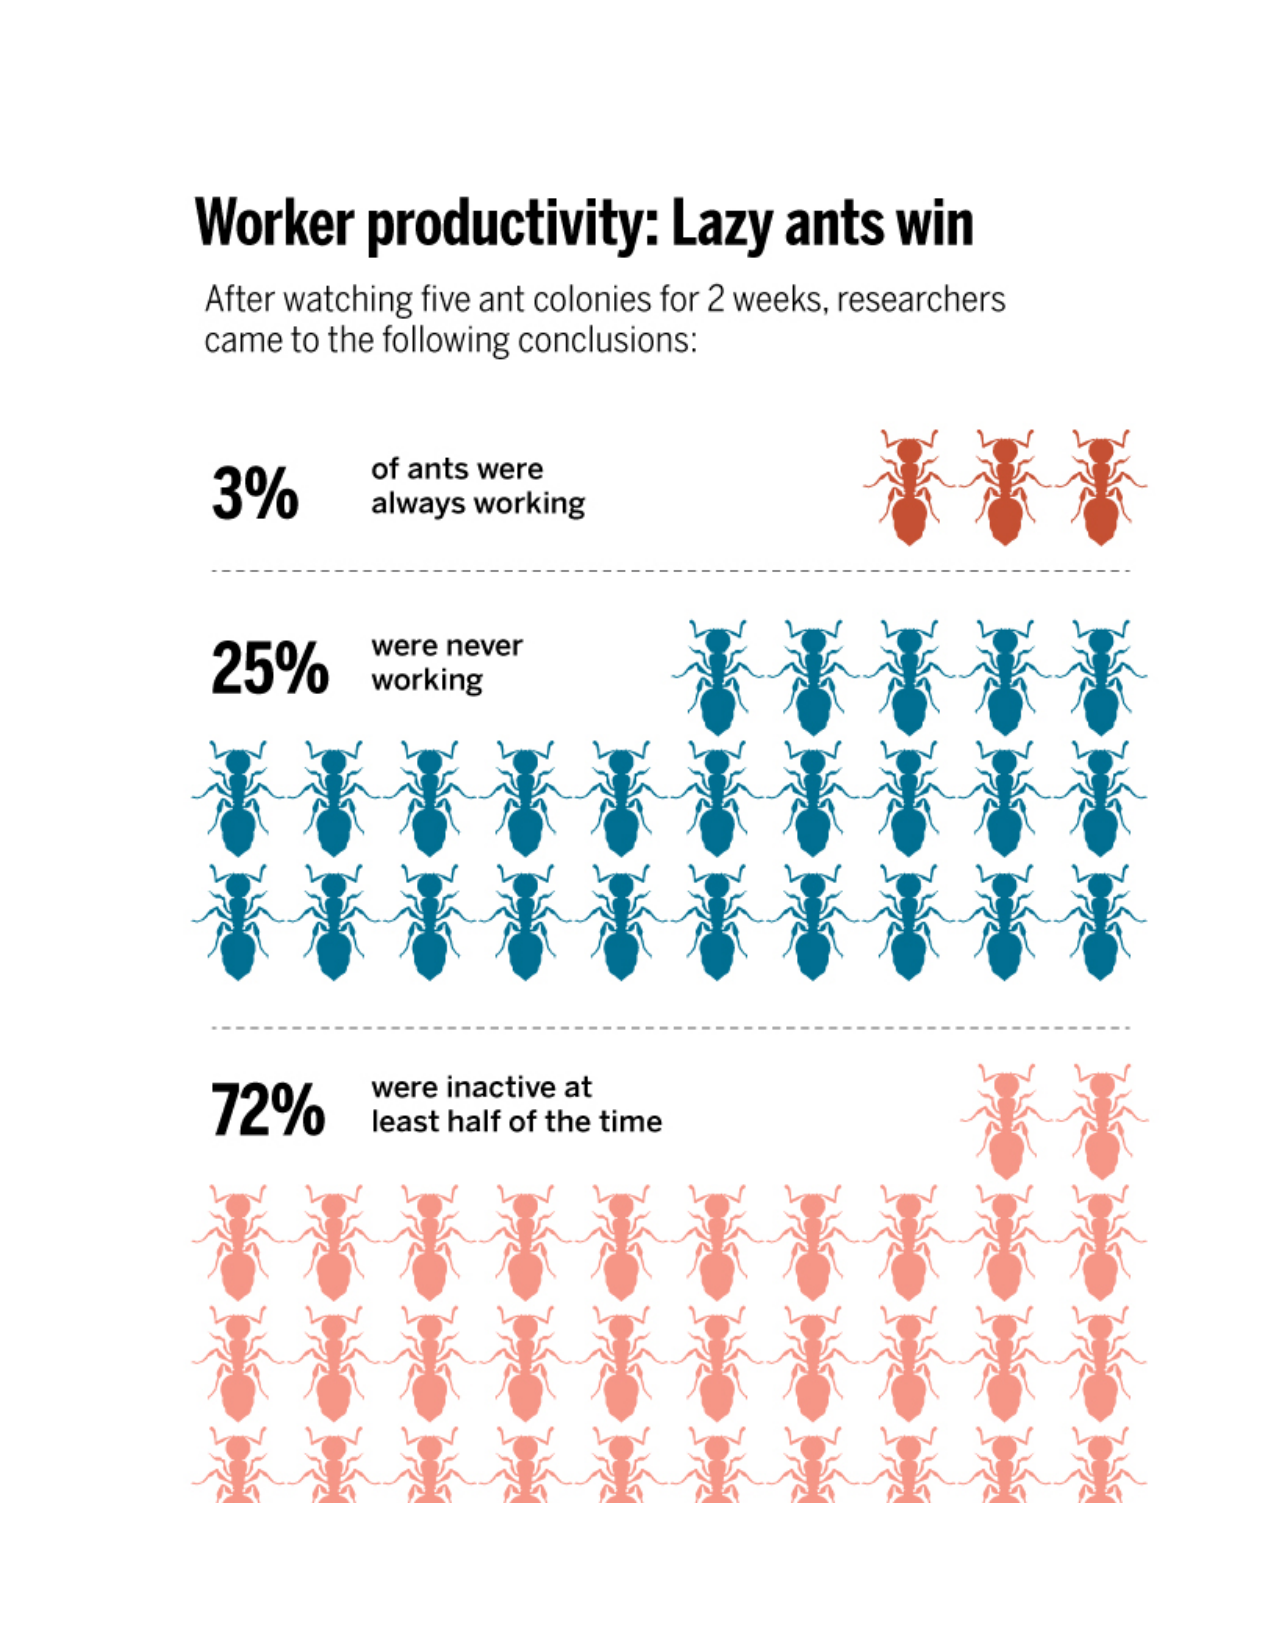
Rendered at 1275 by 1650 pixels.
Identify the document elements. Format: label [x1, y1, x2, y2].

picture [147, 147, 1198, 1503]
